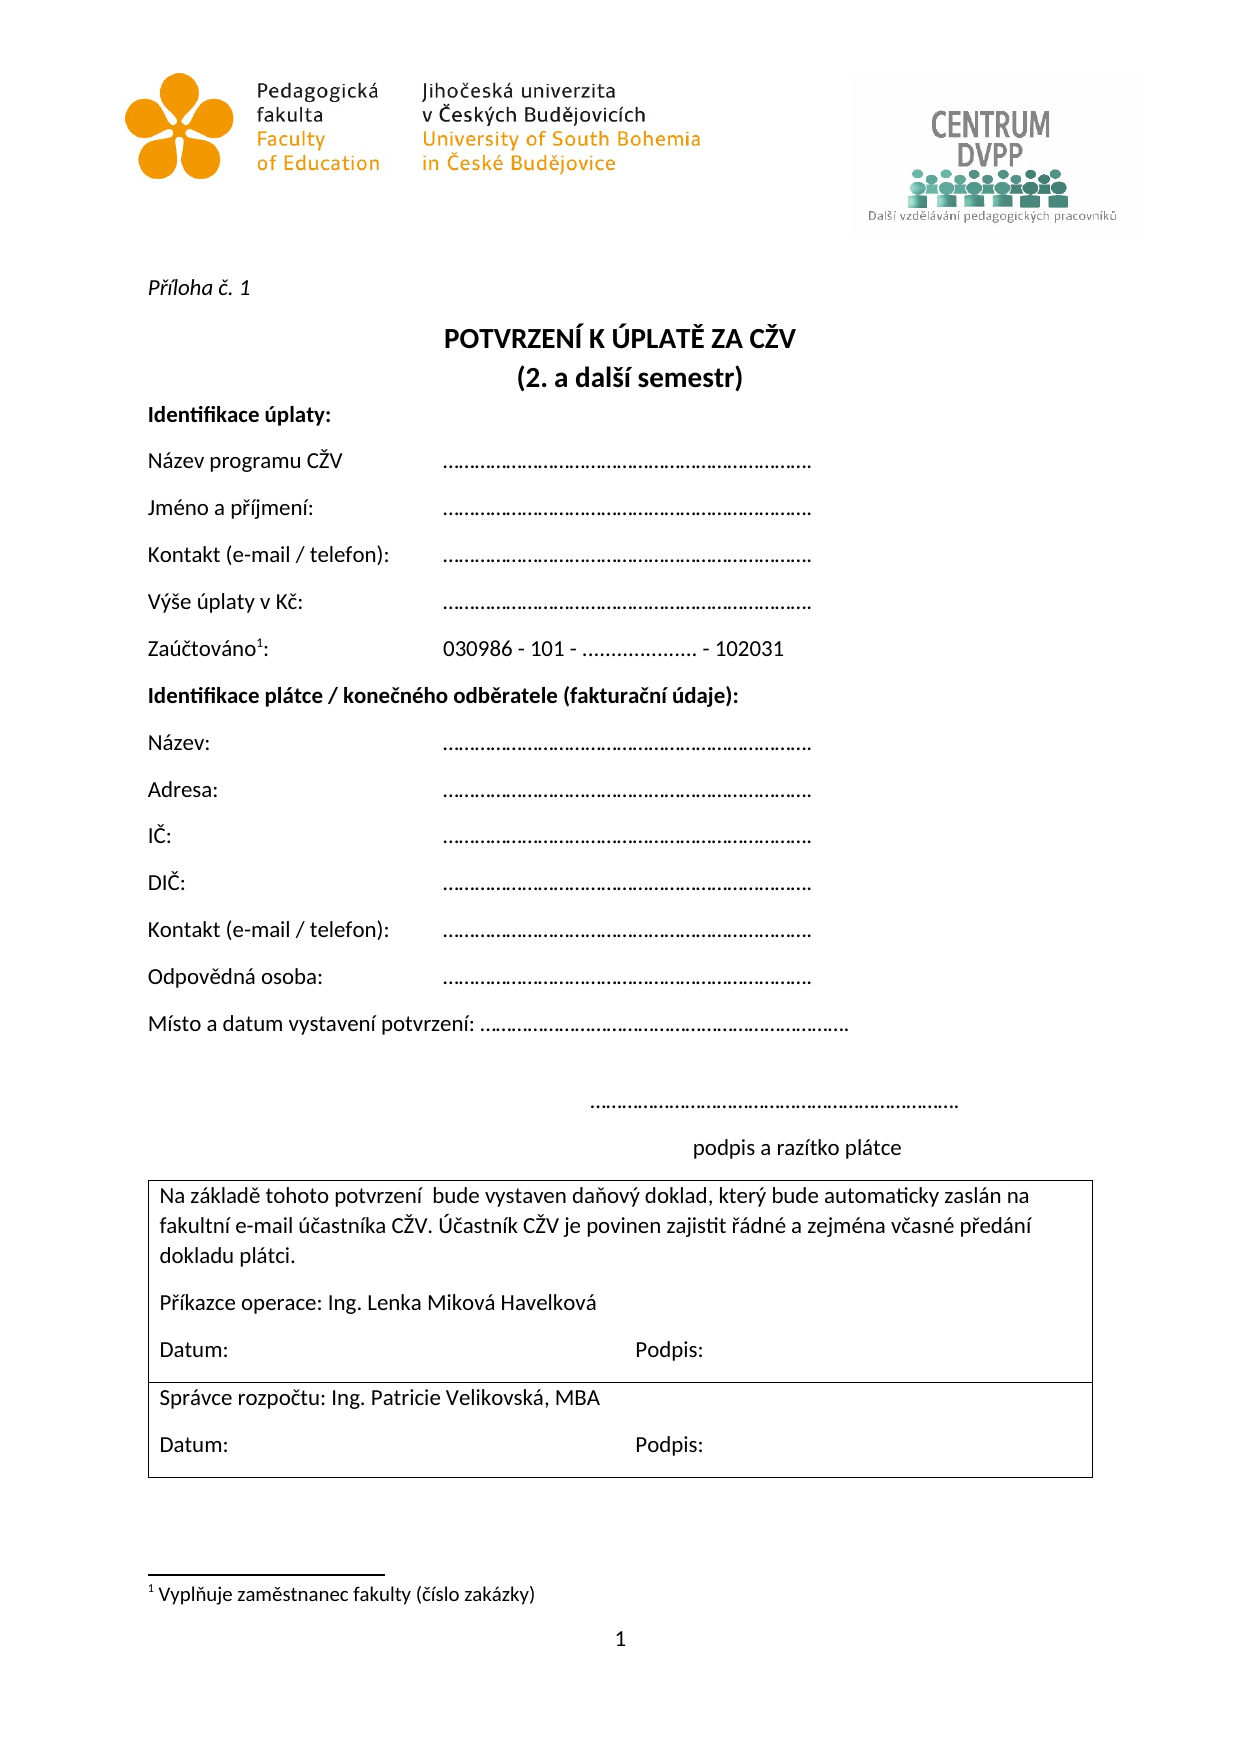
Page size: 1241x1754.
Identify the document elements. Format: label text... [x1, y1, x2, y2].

text Jméno a příjmení: ……………………………………………………………. [148, 493, 1093, 522]
text podpis a razítko plátce [148, 1133, 1093, 1161]
table_cell Správce rozpočtu: Ing. Patricie Velikovská, MBA Datum: Podpis: [149, 1383, 1092, 1477]
text ……………………………………………………………. [590, 1056, 1093, 1114]
text Kontakt (e-mail / telefon): ……………………………………………………………. [148, 915, 1093, 943]
text POTVRZENÍ K ÚPLATĚ ZA CŽV [148, 320, 1093, 356]
text Zaúčtováno: 030986 - 101 - .................... - 102031 [148, 634, 1093, 662]
list a další semestr) [516, 359, 1093, 394]
text Identifikace plátce / konečného odběratele (fakturační údaje): [148, 681, 1093, 709]
text IČ: ……………………………………………………………. [148, 822, 1093, 850]
picture [125, 73, 700, 179]
text Místo a datum vystavení potvrzení: ……………………………………………………………. [148, 1009, 1093, 1037]
picture [849, 73, 1141, 239]
text Název programu CŽV ……………………………………………………………. [148, 447, 1093, 475]
text Název: ……………………………………………………………. [148, 728, 1093, 756]
text Identifikace úplaty: [148, 400, 1093, 428]
text Adresa: ……………………………………………………………. [148, 775, 1093, 803]
text Příloha č. 1 [148, 273, 1093, 302]
table_header Na základě tohoto potvrzení bude vystaven daňový doklad, který bude automaticky zaslán na fakultní e-mail účastníka CŽV. Účastník CŽV je povinen zajistit řádné a zejména včasné předání dokladu plátci. Příkazce operace: Ing. Lenka Miková Havelková Datum: Podpis: [149, 1181, 1092, 1382]
text DIČ: ……………………………………………………………. [148, 868, 1093, 897]
text Odpovědná osoba: ……………………………………………………………. [148, 962, 1093, 990]
text Kontakt (e-mail / telefon): ……………………………………………………………. [148, 540, 1093, 568]
text Výše úplaty v Kč: ……………………………………………………………. [148, 587, 1093, 615]
